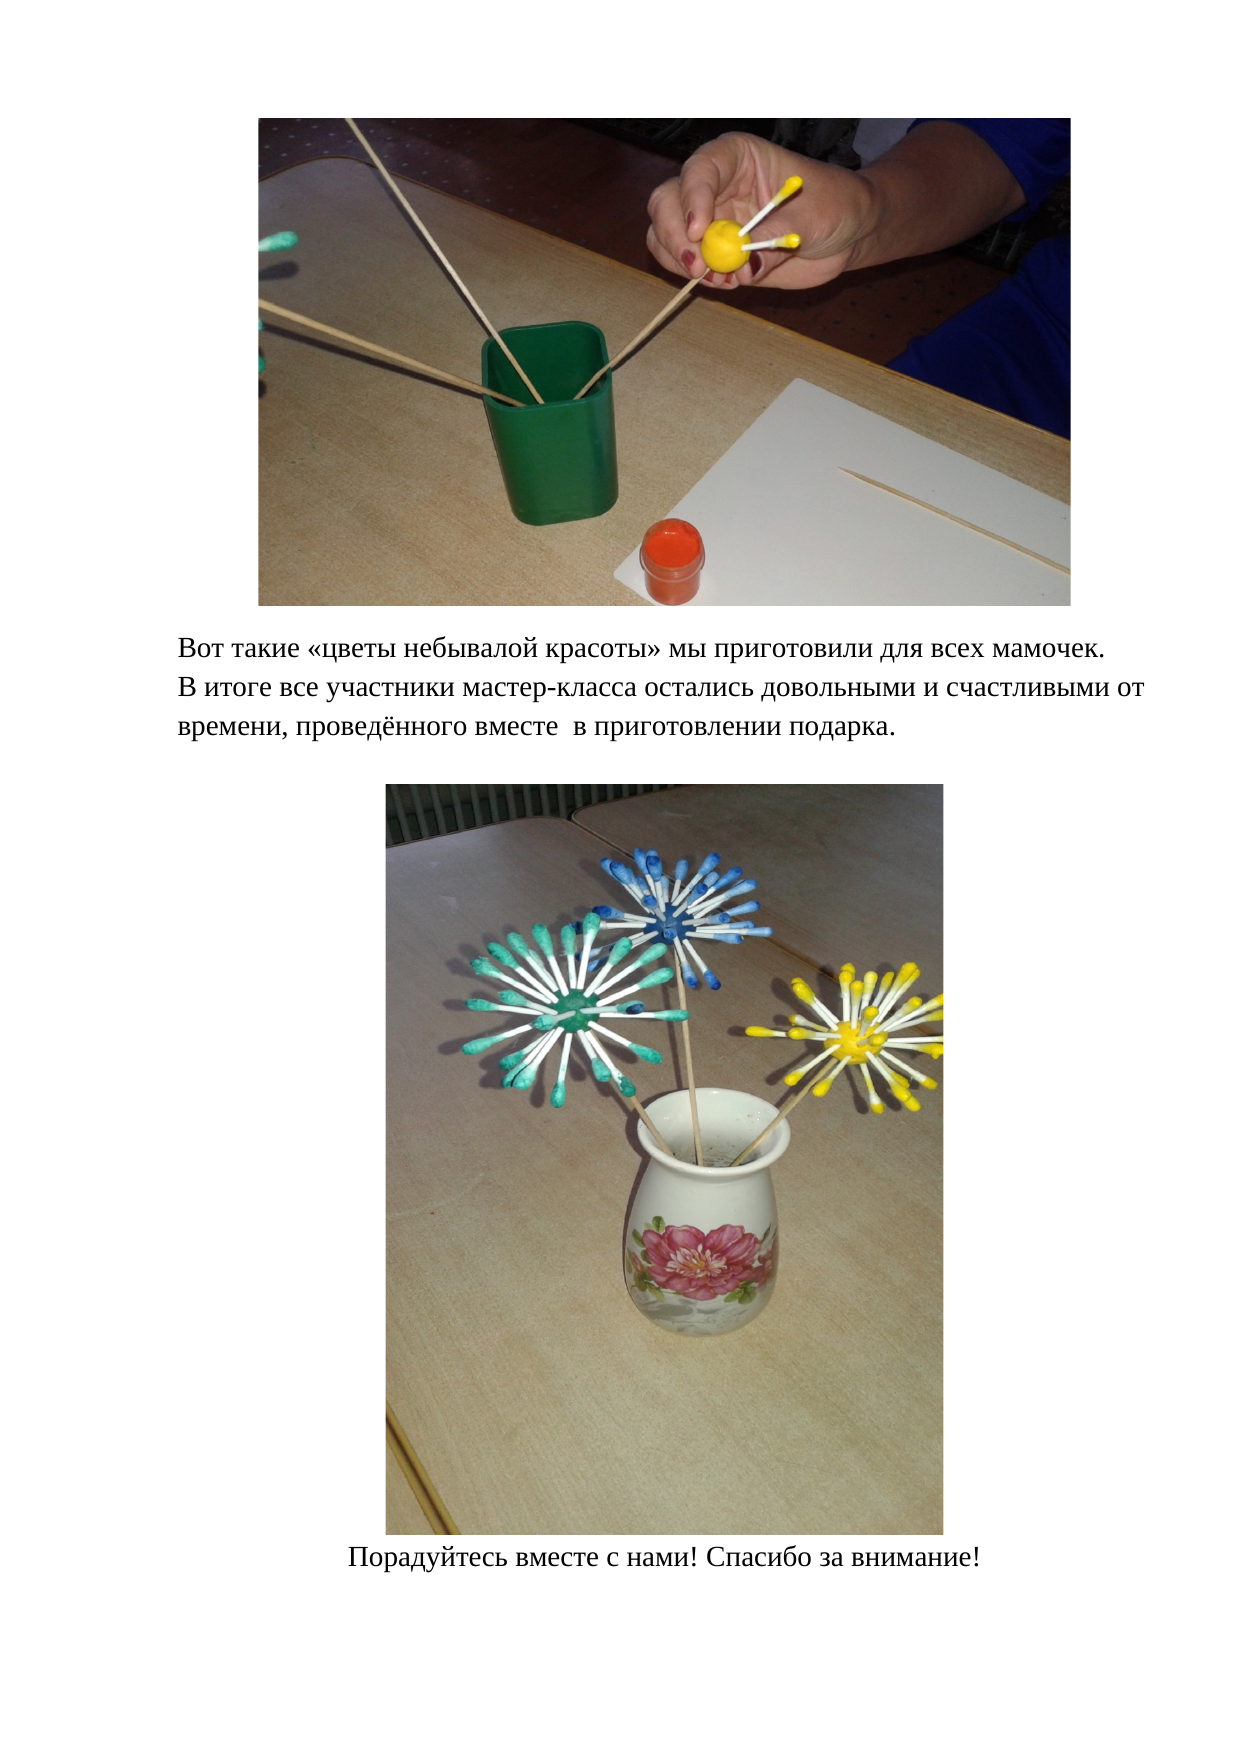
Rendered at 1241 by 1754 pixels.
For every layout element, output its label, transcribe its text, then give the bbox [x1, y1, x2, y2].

picture [385, 784, 944, 1535]
text Порадуйтесь вместе с нами! Спасибо за внимание! [177, 1539, 1152, 1572]
text В итоге все участники мастер-класса остались довольными и счастливыми от времени, проведённого вместе в приготовлении подарка. [177, 669, 1152, 741]
text Вот такие «цветы небывалой красоты» мы приготовили для всех мамочек. [177, 631, 1152, 664]
picture [258, 118, 1071, 606]
